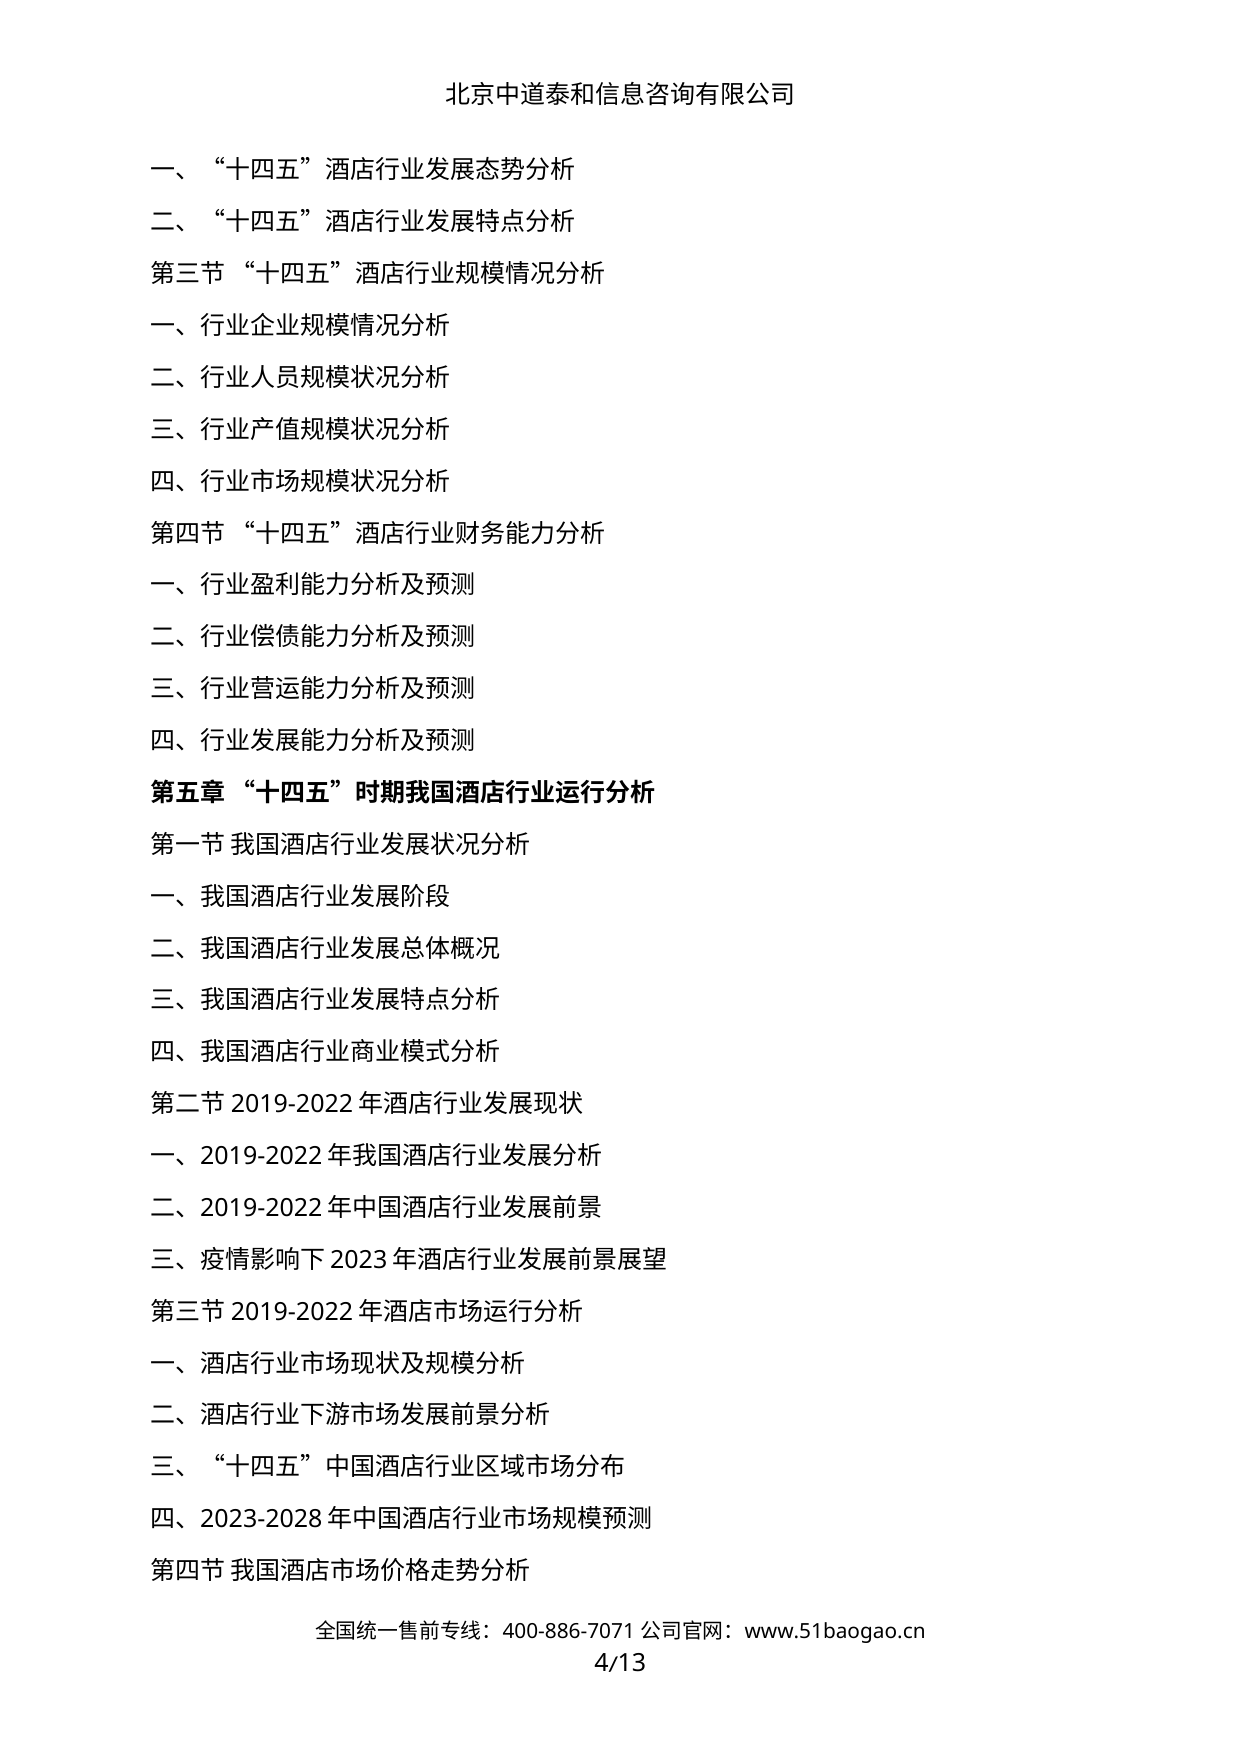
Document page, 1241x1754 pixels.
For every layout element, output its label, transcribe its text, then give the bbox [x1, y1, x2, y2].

text 一、2019-2022年我国酒店行业发展分析 [150, 1136, 1090, 1172]
text 三、疫情影响下2023年酒店行业发展前景展望 [150, 1239, 1090, 1276]
text 一、我国酒店行业发展阶段 [150, 876, 1090, 912]
text 二、酒店行业下游市场发展前景分析 [150, 1395, 1090, 1431]
text 一、行业企业规模情况分析 [150, 306, 1090, 342]
text 三、行业产值规模状况分析 [150, 409, 1090, 446]
text 三、行业营运能力分析及预测 [150, 669, 1090, 705]
text 二、行业偿债能力分析及预测 [150, 617, 1090, 653]
text 第五章 “十四五”时期我国酒店行业运行分析 [150, 772, 1090, 809]
text 二、行业人员规模状况分析 [150, 357, 1090, 394]
text 第三节 “十四五”酒店行业规模情况分析 [150, 254, 1090, 290]
text 三、“十四五”中国酒店行业区域市场分布 [150, 1447, 1090, 1483]
text 四、行业市场规模状况分析 [150, 461, 1090, 497]
text 二、2019-2022年中国酒店行业发展前景 [150, 1187, 1090, 1224]
text 一、酒店行业市场现状及规模分析 [150, 1343, 1090, 1379]
text 四、我国酒店行业商业模式分析 [150, 1032, 1090, 1068]
text 二、“十四五”酒店行业发展特点分析 [150, 202, 1090, 238]
text 三、我国酒店行业发展特点分析 [150, 980, 1090, 1016]
text 第一节 我国酒店行业发展状况分析 [150, 824, 1090, 861]
text 一、行业盈利能力分析及预测 [150, 565, 1090, 601]
text 第四节 我国酒店市场价格走势分析 [150, 1551, 1090, 1587]
text 第四节 “十四五”酒店行业财务能力分析 [150, 513, 1090, 549]
text 一、“十四五”酒店行业发展态势分析 [150, 150, 1090, 186]
text 第二节 2019-2022年酒店行业发展现状 [150, 1084, 1090, 1120]
text 第三节 2019-2022年酒店市场运行分析 [150, 1291, 1090, 1327]
text 四、行业发展能力分析及预测 [150, 721, 1090, 757]
text 二、我国酒店行业发展总体概况 [150, 928, 1090, 964]
text 四、2023-2028年中国酒店行业市场规模预测 [150, 1499, 1090, 1535]
